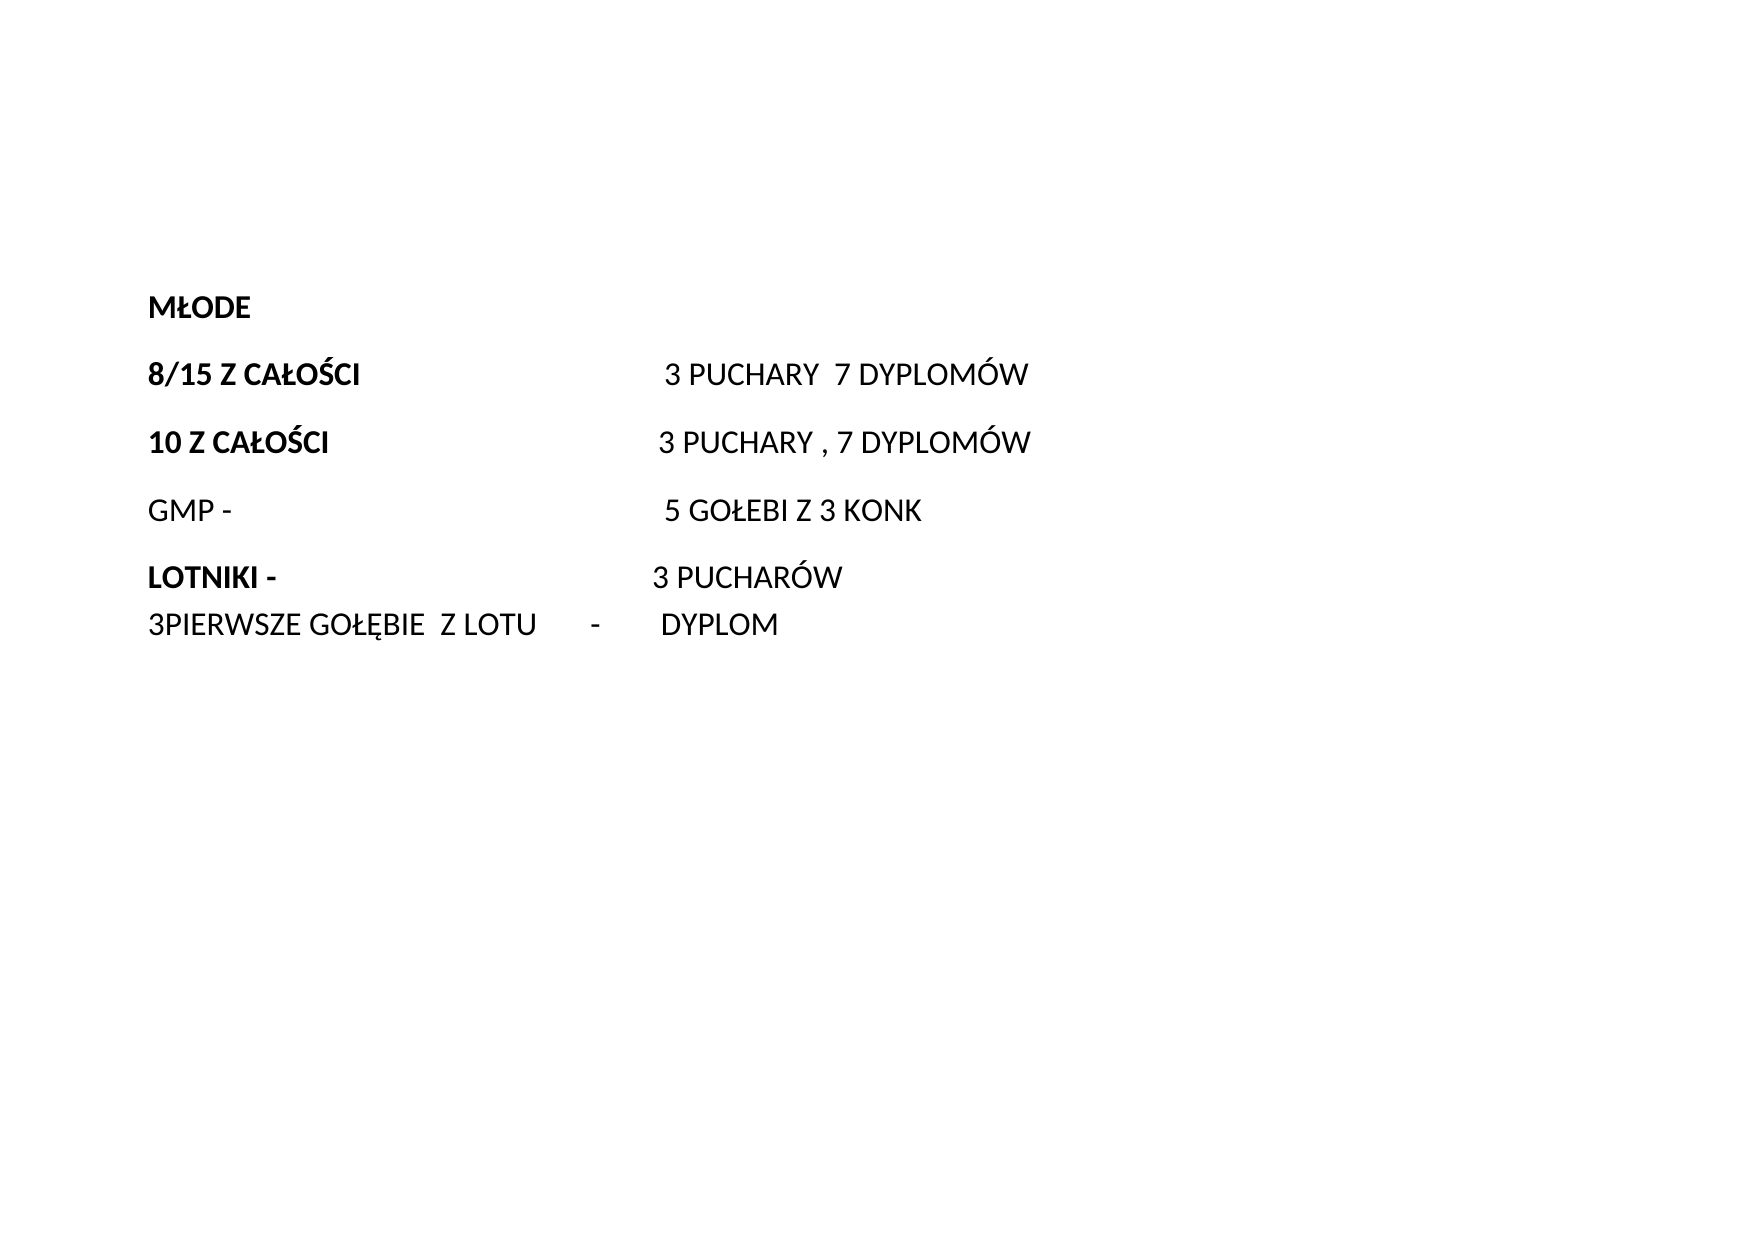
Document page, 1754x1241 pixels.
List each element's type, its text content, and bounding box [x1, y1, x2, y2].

text GMP - 5 GOŁEBI Z 3 KONK [148, 488, 1606, 529]
text LOTNIKI - 3 PUCHARÓW 3PIERWSZE GOŁĘBIE Z LOTU - DYPLOM [148, 556, 1606, 644]
text MŁODE [148, 286, 1606, 326]
text 10 Z CAŁOŚCI 3 PUCHARY , 7 DYPLOMÓW [148, 421, 1606, 462]
text 8/15 Z CAŁOŚCI 3 PUCHARY 7 DYPLOMÓW [148, 353, 1606, 394]
